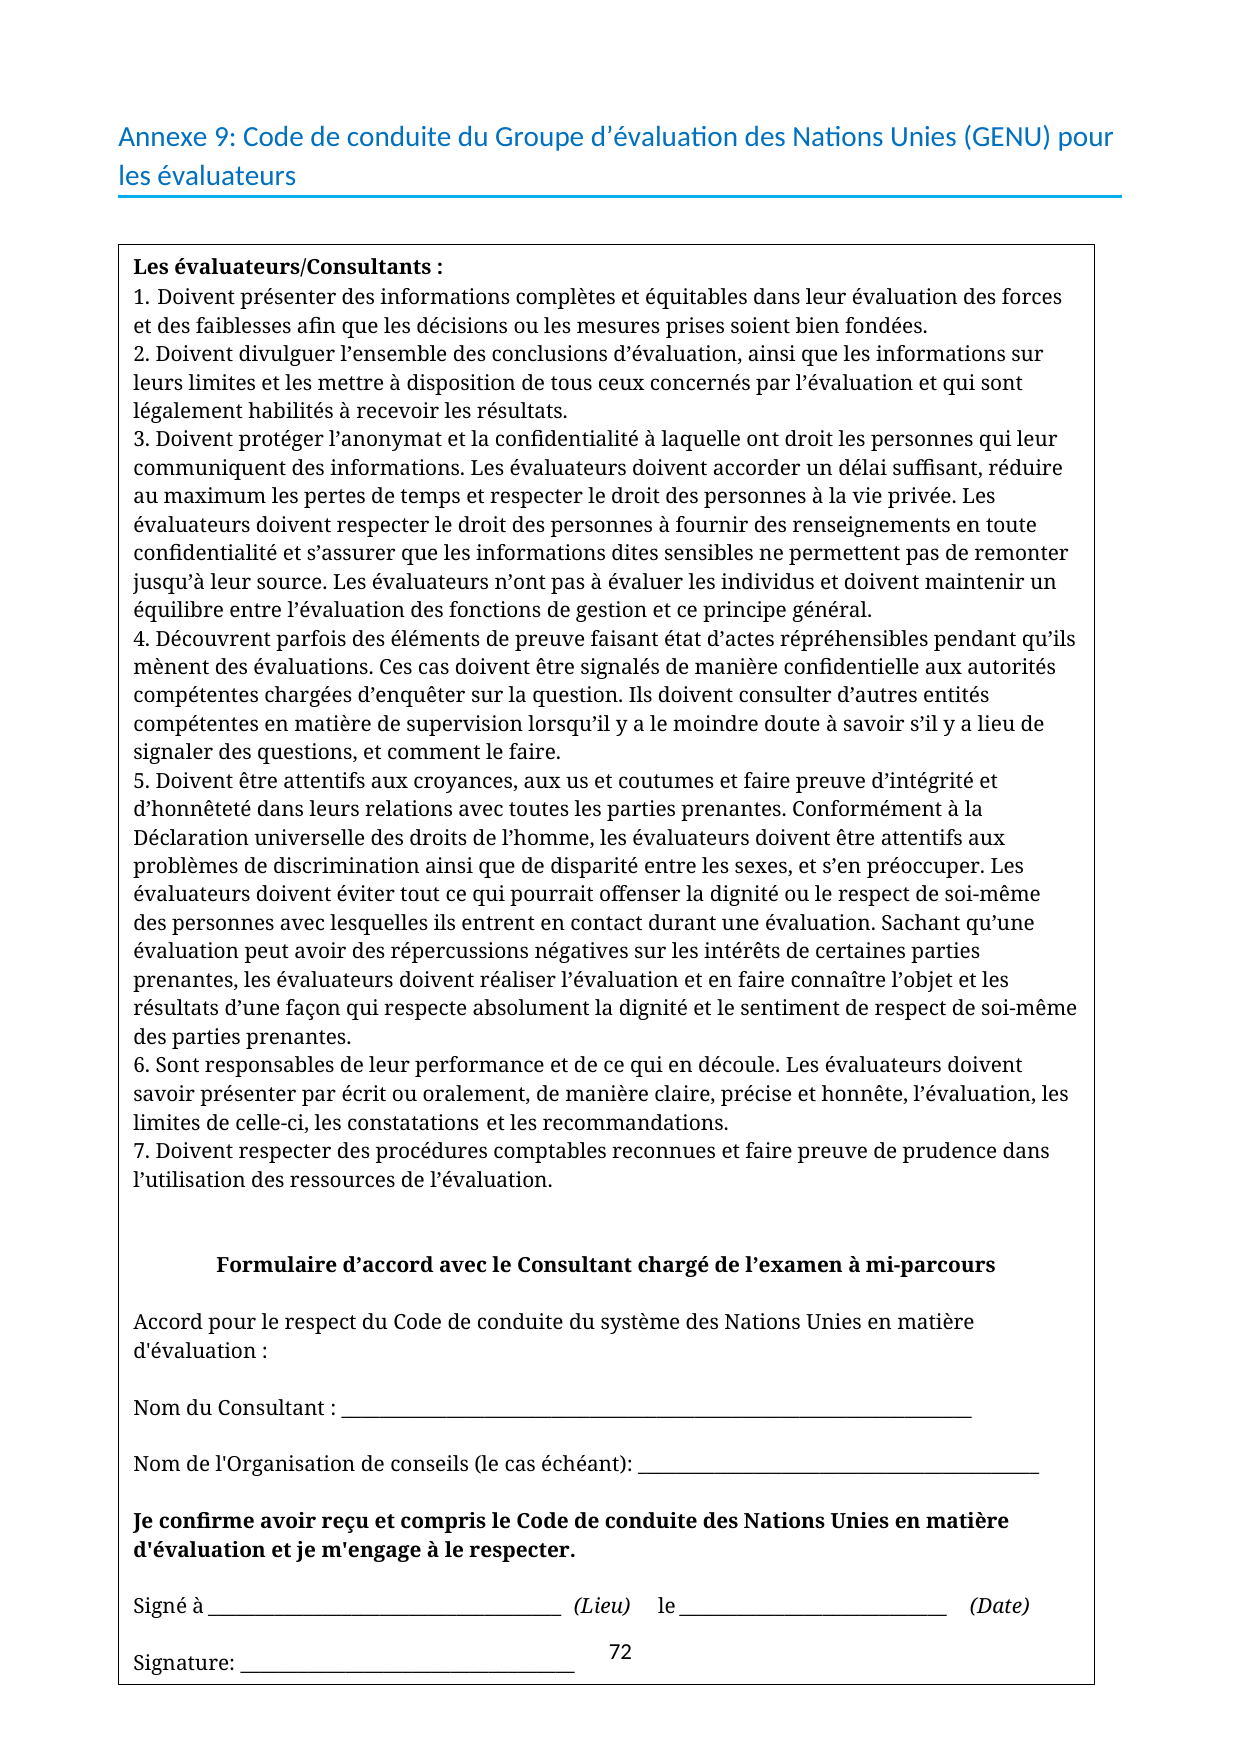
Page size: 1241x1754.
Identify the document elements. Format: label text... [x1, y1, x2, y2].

subtitle Annexe 9: Code de conduite du Groupe d’évaluation des Nations Unies (GENU) pour les évaluateurs [118, 118, 1122, 195]
